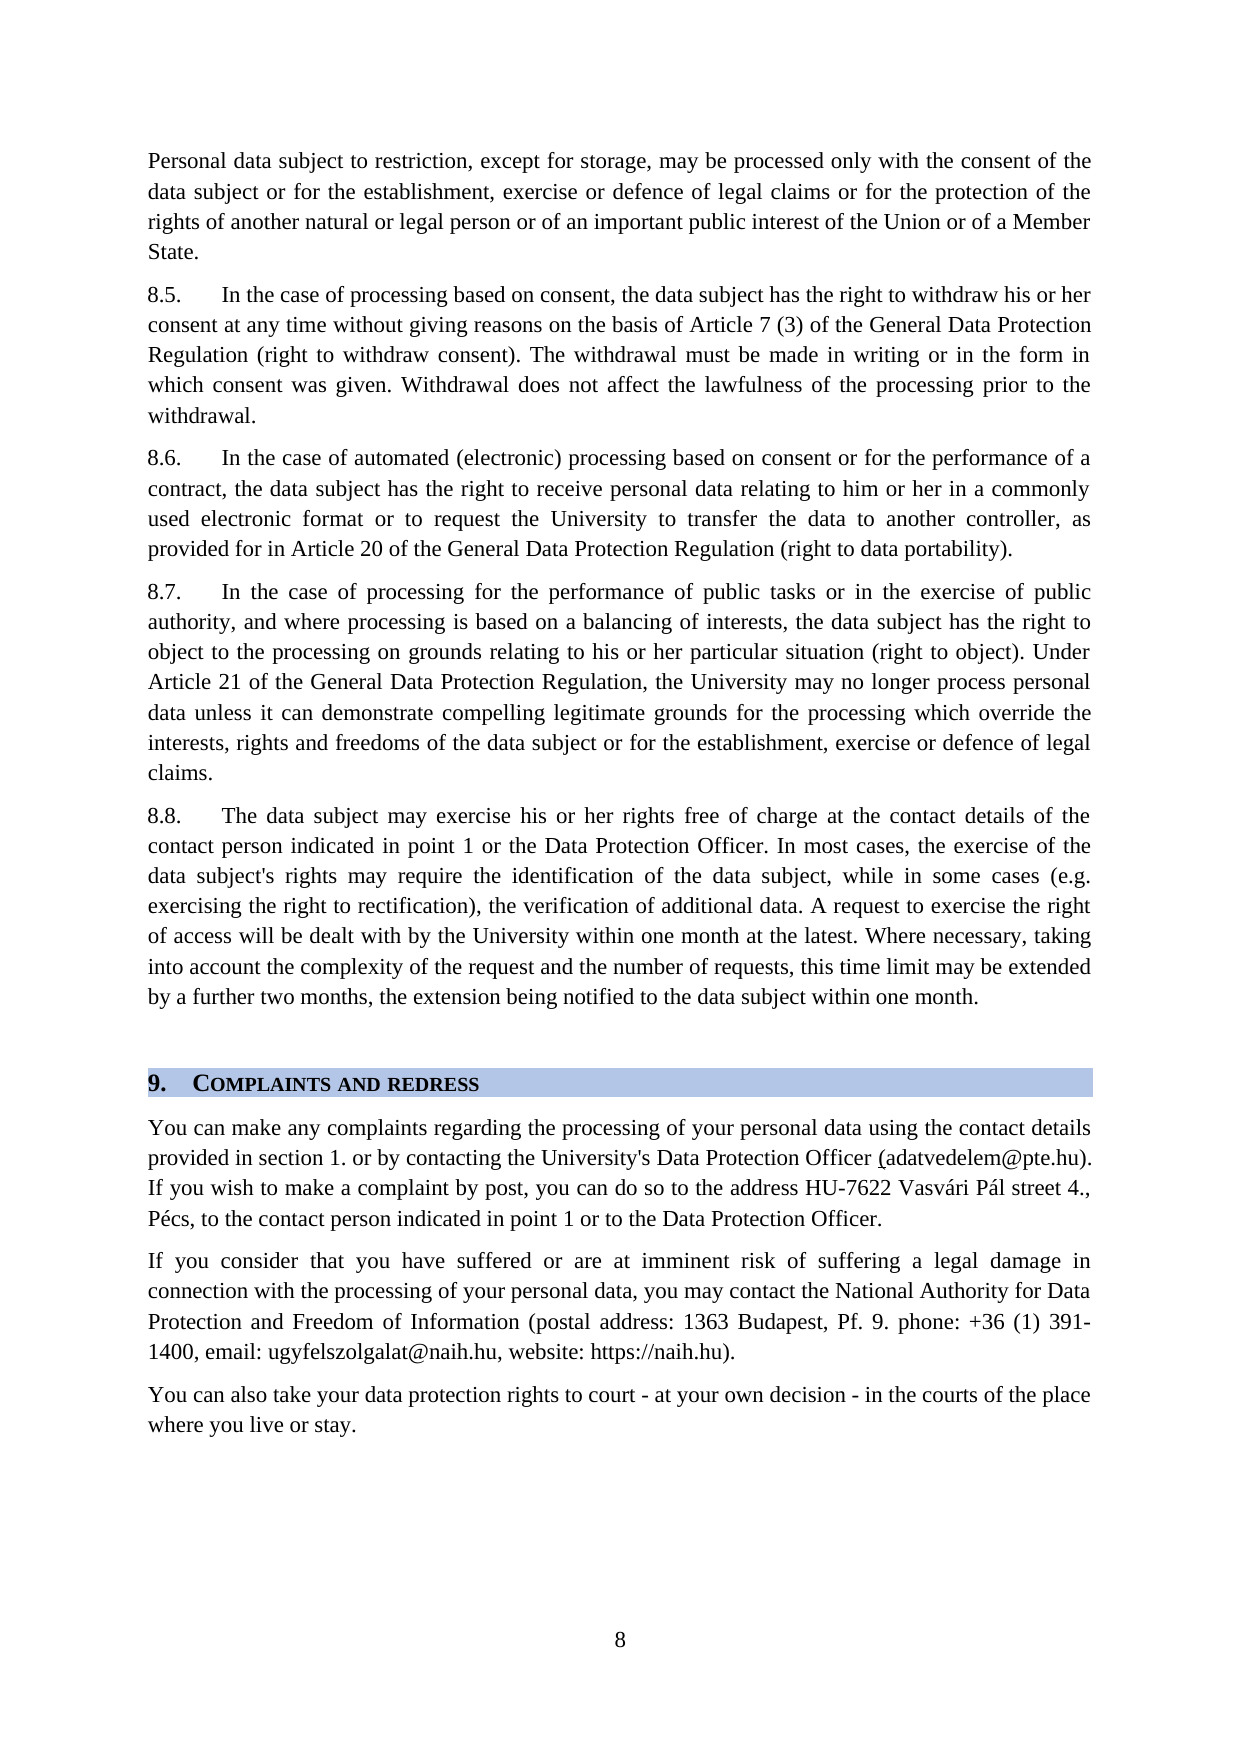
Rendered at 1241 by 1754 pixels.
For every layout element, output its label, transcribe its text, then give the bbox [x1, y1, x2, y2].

list In the case of processing based on consent, the data subject has the right to withdraw his or her consent at any time without giving reasons on the basis of Article 7 (3) of the General Data Protection Regulation (right to withdraw consent). The withdrawal must be made in writing or in the form in which consent was given. Withdrawal does not affect the lawfulness of the processing prior to the withdrawal. [147, 281, 1093, 428]
text You can make any complaints regarding the processing of your personal data using the contact details provided in section 1. or by contacting the University's Data Protection Officer (adatvedelem@pte.hu). If you wish to make a complaint by post, you can do so to the address HU-7622 Vasvári Pál street 4., Pécs, to the contact person indicated in point 1 or to the Data Protection Officer. [148, 1114, 1093, 1231]
list In the case of automated (electronic) processing based on consent or for the performance of a contract, the data subject has the right to receive personal data relating to him or her in a commonly used electronic format or to request the University to transfer the data to another controller, as provided for in Article 20 of the General Data Protection Regulation (right to data portability). [147, 444, 1093, 561]
text You can also take your data protection rights to court - at your own decision - in the courts of the place where you live or stay. [148, 1381, 1093, 1437]
list The data subject may exercise his or her rights free of charge at the contact details of the contact person indicated in point 1 or the Data Protection Officer. In most cases, the exercise of the data subject's rights may require the identification of the data subject, while in some cases (e.g. exercising the right to rectification), the verification of additional data. A request to exercise the right of access will be dealt with by the University within one month at the latest. Where necessary, taking into account the complexity of the request and the number of requests, this time limit may be extended by a further two months, the extension being notified to the data subject within one month. [147, 802, 1093, 1009]
list In the case of processing for the performance of public tasks or in the exercise of public authority, and where processing is based on a balancing of interests, the data subject has the right to object to the processing on grounds relating to his or her particular situation (right to object). Under Article 21 of the General Data Protection Regulation, the University may no longer process personal data unless it can demonstrate compelling legitimate grounds for the processing which override the interests, rights and freedoms of the data subject or for the establishment, exercise or defence of legal claims. [147, 578, 1093, 785]
list Complaints and redress [148, 1068, 1093, 1097]
list Personal data subject to restriction, except for storage, may be processed only with the consent of the data subject or for the establishment, exercise or defence of legal claims or for the protection of the rights of another natural or legal person or of an important public interest of the Union or of a Member State. [148, 148, 1093, 264]
text If you consider that you have suffered or are at imminent risk of suffering a legal damage in connection with the processing of your personal data, you may contact the National Authority for Data Protection and Freedom of Information (postal address: 1363 Budapest, Pf. 9. phone: +36 (1) 391-1400, email: ugyfelszolgalat@naih.hu, website: https://naih.hu). [148, 1247, 1093, 1364]
